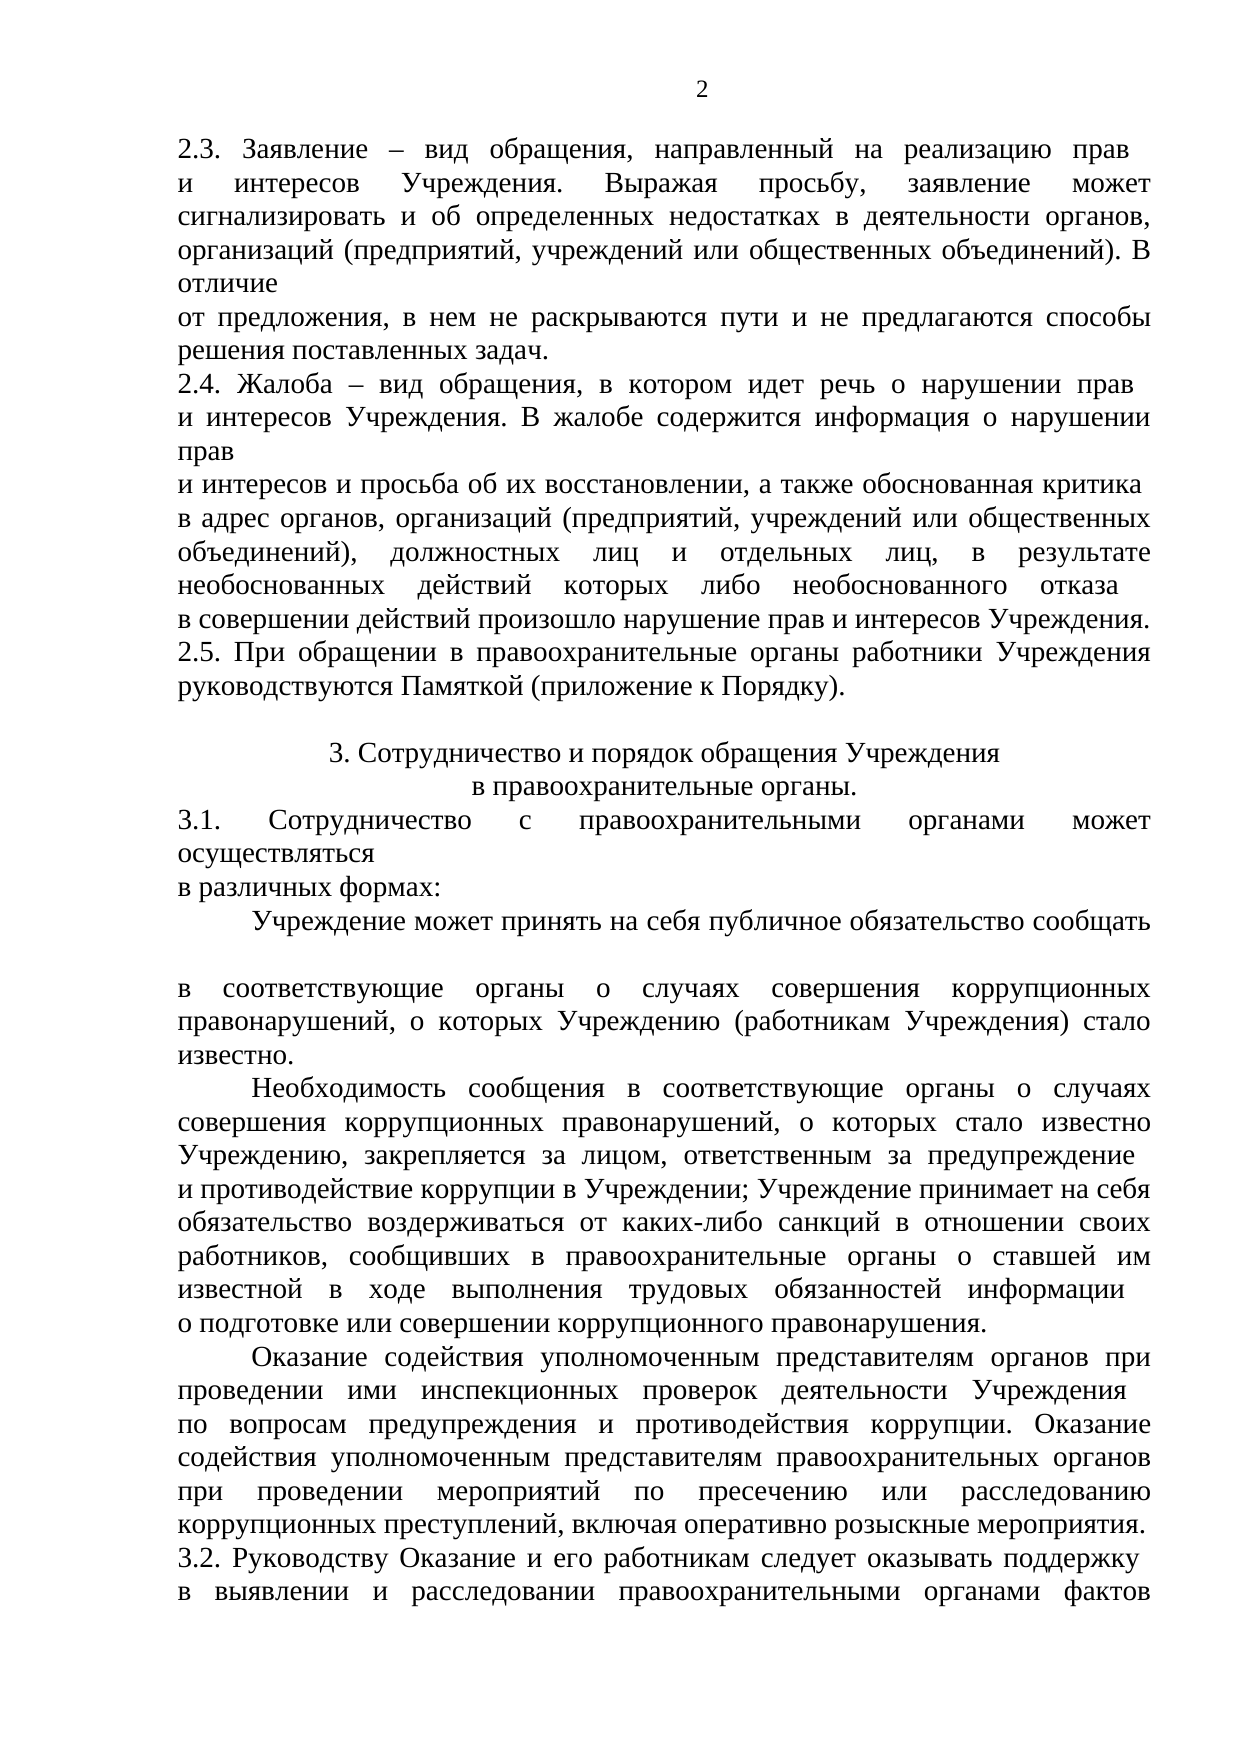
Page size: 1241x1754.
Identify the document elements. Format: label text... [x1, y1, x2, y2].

text в правоохранительные органы. [177, 768, 1152, 802]
text Учреждение может принять на себя публичное обязательство сообщать в соответствующие органы о случаях совершения коррупционных правонарушений, о которых Учреждению (работникам Учреждения) стало известно. [177, 903, 1152, 1070]
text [177, 1540, 1152, 1607]
text Оказание содействия уполномоченным представителям органов при проведении ими инспекционных проверок деятельности Учреждения по вопросам предупреждения и противодействия коррупции. Оказание содействия уполномоченным представителям правоохранительных органов при проведении мероприятий по пресечению или расследованию коррупционных преступлений, включая оперативно розыскные мероприятия. [177, 1339, 1152, 1540]
text 2.3. Заявление – вид обращения, направленный на реализацию прав и интересов Учреждения. Выражая просьбу, заявление может сигнализировать и об определенных недостатках в деятельности органов, организаций (предприятий, учреждений или общественных объединений). В отличие от предложения, в нем не раскрываются пути и не предлагаются способы решения поставленных задач. [177, 131, 1152, 366]
text 2.5. При обращении в правоохранительные органы работники Учреждения руководствуются Памяткой (приложение к Порядку). [177, 634, 1152, 701]
text 3.1. Сотрудничество с правоохранительными органами может осуществляться в различных формах: [177, 802, 1152, 903]
text 3. Сотрудничество и порядок обращения Учреждения [177, 735, 1152, 768]
text 2.4. Жалоба – вид обращения, в котором идет речь о нарушении прав и интересов Учреждения. В жалобе содержится информация о нарушении прав и интересов и просьба об их восстановлении, а также обоснованная критика в адрес органов, организаций (предприятий, учреждений или общественных объединений), должностных лиц и отдельных лиц, в результате необоснованных действий которых либо необоснованного отказа в совершении действий произошло нарушение прав и интересов Учреждения. [177, 366, 1152, 634]
text Необходимость сообщения в соответствующие органы о случаях совершения коррупционных правонарушений, о которых стало известно Учреждению, закрепляется за лицом, ответственным за предупреждение и противодействие коррупции в Учреждении; Учреждение принимает на себя обязательство воздерживаться от каких-либо санкций в отношении своих работников, сообщивших в правоохранительные органы о ставшей им известной в ходе выполнения трудовых обязанностей информации о подготовке или совершении коррупционного правонарушения. [177, 1070, 1152, 1339]
